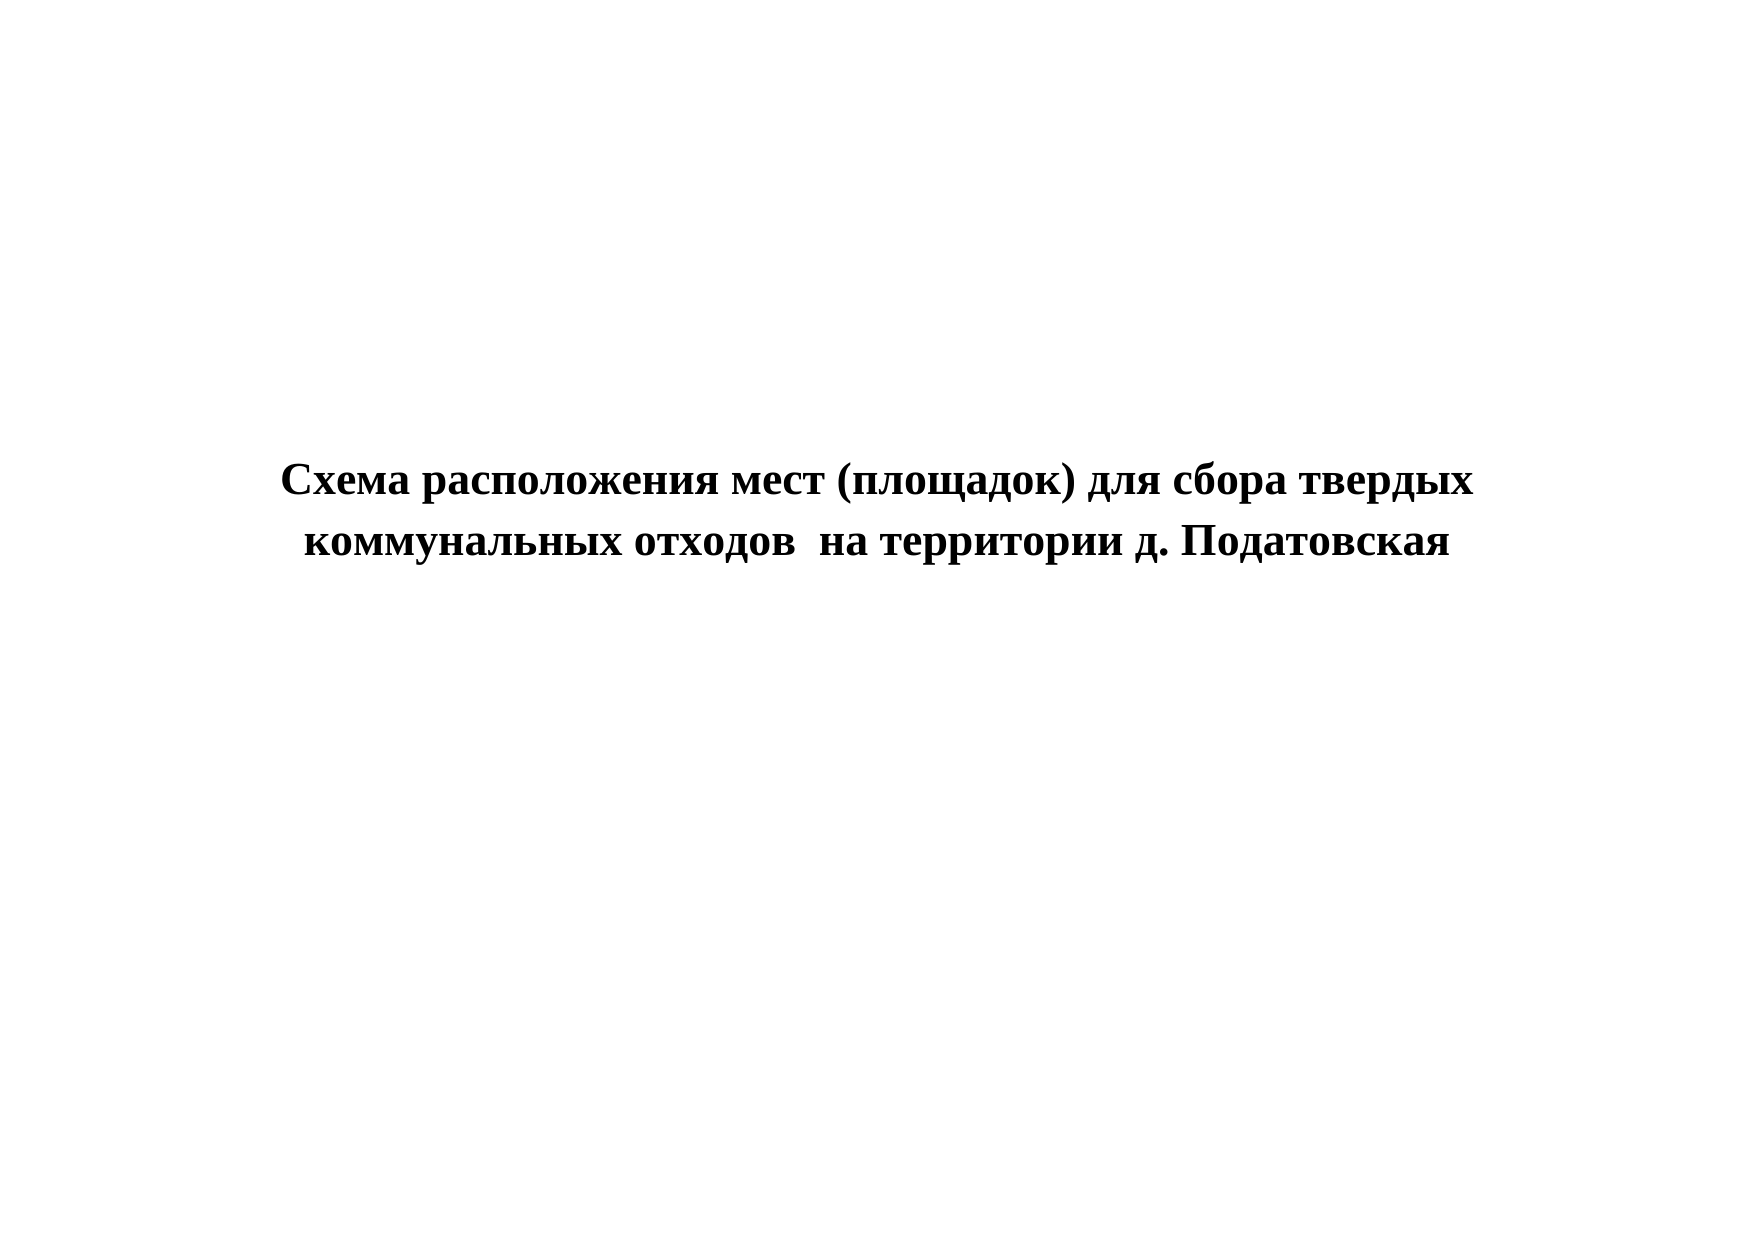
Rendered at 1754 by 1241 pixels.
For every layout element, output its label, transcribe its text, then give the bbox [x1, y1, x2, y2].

text Схема расположения мест (площадок) для сбора твердых коммунальных отходов на территории д. Податовская [118, 452, 1636, 565]
